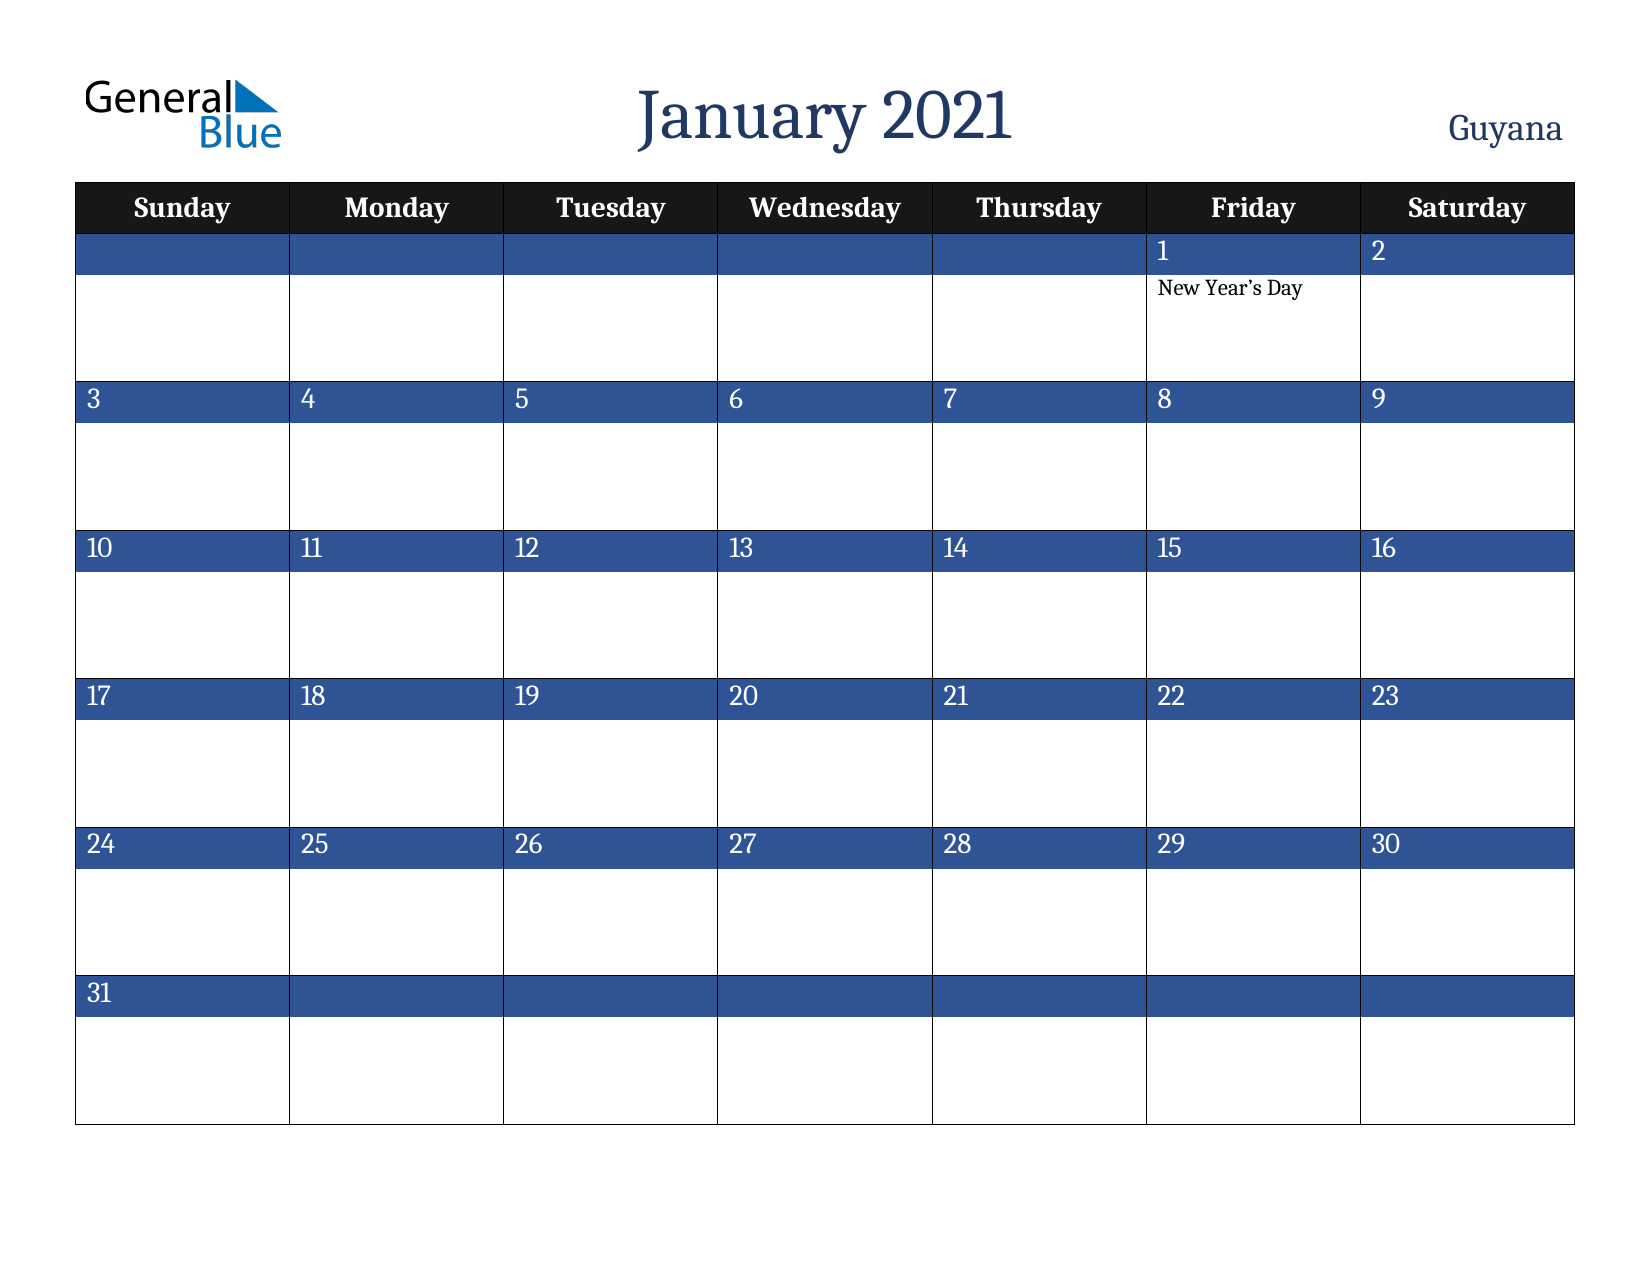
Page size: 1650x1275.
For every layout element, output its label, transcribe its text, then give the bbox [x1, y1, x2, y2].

table_cell Monday [290, 183, 503, 233]
table_cell 25 [290, 828, 503, 869]
table_cell [1361, 976, 1574, 1017]
table_cell [1361, 720, 1574, 827]
table_header January 2021 [504, 75, 1146, 182]
table_cell [1147, 976, 1360, 1017]
table_cell 29 [1147, 828, 1360, 869]
table_cell [76, 1017, 289, 1123]
table_cell [504, 275, 717, 381]
table_cell [933, 720, 1146, 827]
table_cell [504, 976, 717, 1017]
table_cell [1147, 572, 1360, 678]
table_cell [1361, 1017, 1574, 1123]
table_cell [718, 572, 932, 678]
table_cell [504, 1017, 717, 1123]
table_cell 7 [933, 382, 1146, 423]
table_cell [1361, 423, 1574, 530]
table_cell [290, 976, 503, 1017]
table_cell [76, 423, 289, 530]
table_cell [76, 572, 289, 678]
table_cell 23 [1361, 679, 1574, 720]
table_cell [718, 275, 932, 381]
table_cell 16 [1361, 531, 1574, 572]
table_cell New Year’s Day [1147, 275, 1360, 381]
table_cell 19 [504, 679, 717, 720]
table_cell [504, 234, 717, 275]
table_cell 27 [718, 828, 932, 869]
table_cell [718, 720, 932, 827]
table_cell [76, 234, 289, 275]
table_cell 24 [76, 828, 289, 869]
table_cell [290, 572, 503, 678]
table_cell [1361, 869, 1574, 975]
table_cell [718, 976, 932, 1017]
table_cell 9 [1361, 382, 1574, 423]
table_cell [933, 572, 1146, 678]
table_cell Friday [1147, 183, 1360, 233]
table_cell [290, 234, 503, 275]
table_cell [1361, 275, 1574, 381]
table_cell [290, 1017, 503, 1123]
picture [86, 80, 281, 148]
table_cell 20 [718, 679, 932, 720]
table_cell [933, 1017, 1146, 1123]
table_cell Saturday [1361, 183, 1574, 233]
table_cell 4 [290, 382, 503, 423]
table_cell [718, 869, 932, 975]
table_cell [504, 423, 717, 530]
table_cell [718, 1017, 932, 1123]
table_cell 18 [290, 679, 503, 720]
table_cell [933, 976, 1146, 1017]
table_cell [718, 234, 932, 275]
table_cell 13 [718, 531, 932, 572]
table_cell 5 [504, 382, 717, 423]
table_cell 26 [504, 828, 717, 869]
table_cell 15 [1147, 531, 1360, 572]
table_cell 2 [1361, 234, 1574, 275]
table_cell 30 [1361, 828, 1574, 869]
table_cell [1147, 1017, 1360, 1123]
table_cell Tuesday [504, 183, 717, 233]
table_cell 21 [933, 679, 1146, 720]
table_cell [718, 423, 932, 530]
table_cell 14 [933, 531, 1146, 572]
table_cell [76, 869, 289, 975]
table_cell 28 [933, 828, 1146, 869]
table_cell Sunday [76, 183, 289, 233]
table_cell 1 [1147, 234, 1360, 275]
table_cell [290, 720, 503, 827]
table_cell [290, 423, 503, 530]
table_cell 12 [504, 531, 717, 572]
table_cell [290, 275, 503, 381]
table_cell [933, 234, 1146, 275]
table_cell [290, 869, 503, 975]
table_cell [933, 423, 1146, 530]
table_cell [1147, 423, 1360, 530]
table_cell 6 [718, 382, 932, 423]
table_cell 10 [76, 531, 289, 572]
table_cell 17 [76, 679, 289, 720]
table_cell [1361, 572, 1574, 678]
table_cell [1147, 869, 1360, 975]
table_cell 11 [290, 531, 503, 572]
table_cell [76, 720, 289, 827]
table_cell [933, 869, 1146, 975]
table_cell Wednesday [718, 183, 932, 233]
table_header Guyana [1146, 75, 1574, 182]
table_cell 3 [76, 382, 289, 423]
table_cell [933, 275, 1146, 381]
table_header [76, 75, 503, 182]
table_cell [76, 275, 289, 381]
table_cell [504, 720, 717, 827]
table_cell 8 [1147, 382, 1360, 423]
table_cell 22 [1147, 679, 1360, 720]
table_cell [1147, 720, 1360, 827]
table_cell [504, 572, 717, 678]
table_cell [504, 869, 717, 975]
table_cell 31 [76, 976, 289, 1017]
table_cell Thursday [933, 183, 1146, 233]
